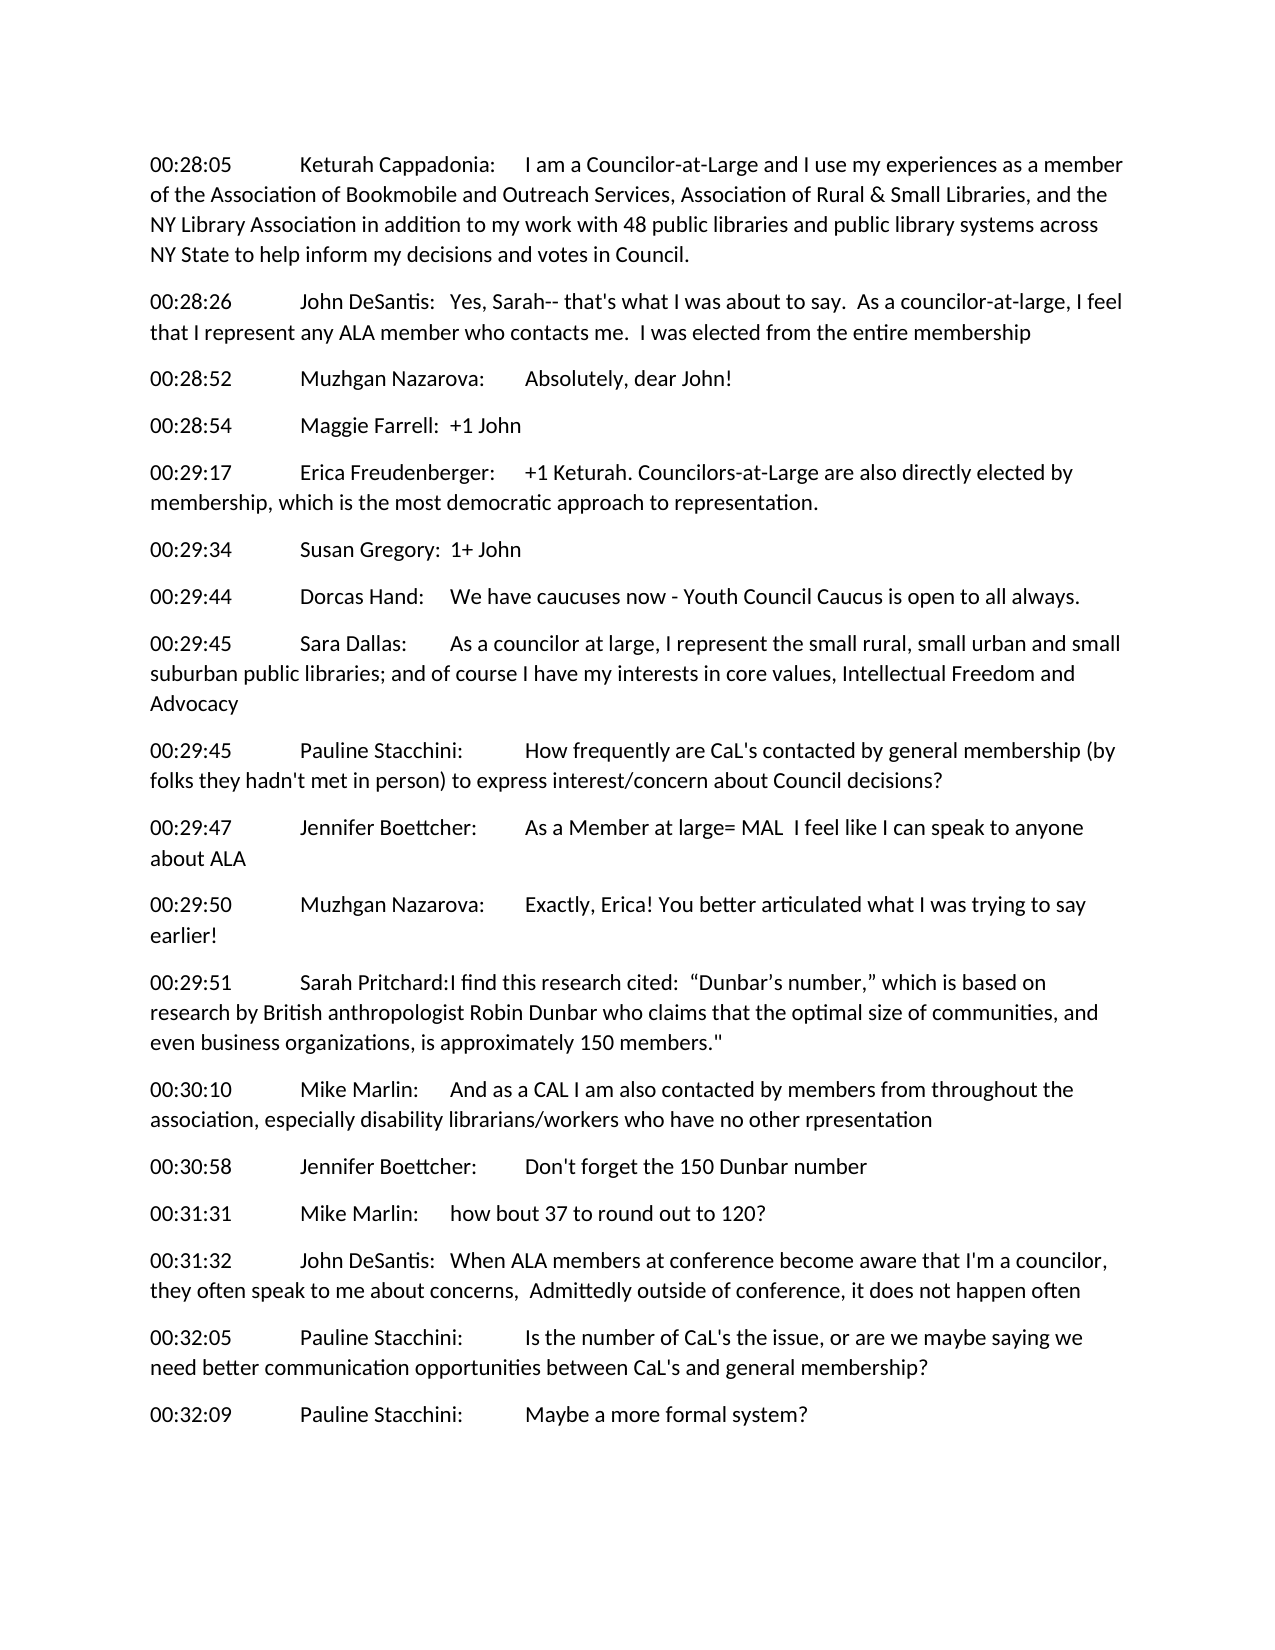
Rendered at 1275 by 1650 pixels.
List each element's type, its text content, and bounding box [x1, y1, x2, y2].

text 00:29:45 Sara Dallas: As a councilor at large, I represent the small rural, small urban and small suburban public libraries; and of course I have my interests in core values, Intellectual Freedom and Advocacy [150, 629, 1125, 718]
text 00:31:31 Mike Marlin: how bout 37 to round out to 120? [150, 1199, 1125, 1227]
text 00:28:26 John DeSantis: Yes, Sarah-- that's what I was about to say. As a councilor-at-large, I feel that I represent any ALA member who contacts me. I was elected from the entire membership [150, 287, 1125, 346]
text 00:32:05 Pauline Stacchini: Is the number of CaL's the issue, or are we maybe saying we need better communication opportunities between CaL's and general membership? [150, 1323, 1125, 1381]
text 00:28:05 Keturah Cappadonia: I am a Councilor-at-Large and I use my experiences as a member of the Association of Bookmobile and Outreach Services, Association of Rural & Small Libraries, and the NY Library Association in addition to my work with 48 public libraries and public library systems across NY State to help inform my decisions and votes in Council. [150, 150, 1125, 269]
text 00:29:51 Sarah Pritchard: I find this research cited: “Dunbar’s number,” which is based on research by British anthropologist Robin Dunbar who claims that the optimal size of communities, and even business organizations, is approximately 150 members." [150, 968, 1125, 1056]
text 00:29:44 Dorcas Hand: We have caucuses now - Youth Council Caucus is open to all always. [150, 582, 1125, 610]
text 00:28:52 Muzhgan Nazarova: Absolutely, dear John! [150, 364, 1125, 393]
text 00:30:10 Mike Marlin: And as a CAL I am also contacted by members from throughout the association, especially disability librarians/workers who have no other rpresentation [150, 1075, 1125, 1133]
text 00:32:09 Pauline Stacchini: Maybe a more formal system? [150, 1400, 1125, 1428]
text 00:29:17 Erica Freudenberger: +1 Keturah. Councilors-at-Large are also directly elected by membership, which is the most democratic approach to representation. [150, 458, 1125, 517]
text 00:29:47 Jennifer Boettcher: As a Member at large= MAL I feel like I can speak to anyone about ALA [150, 813, 1125, 872]
text 00:29:45 Pauline Stacchini: How frequently are CaL's contacted by general membership (by folks they hadn't met in person) to express interest/concern about Council decisions? [150, 736, 1125, 795]
text 00:29:34 Susan Gregory: 1+ John [150, 535, 1125, 563]
text 00:29:50 Muzhgan Nazarova: Exactly, Erica! You better articulated what I was trying to say earlier! [150, 891, 1125, 949]
text 00:31:32 John DeSantis: When ALA members at conference become aware that I'm a councilor, they often speak to me about concerns, Admittedly outside of conference, it does not happen often [150, 1246, 1125, 1304]
text 00:30:58 Jennifer Boettcher: Don't forget the 150 Dunbar number [150, 1152, 1125, 1180]
text 00:28:54 Maggie Farrell: +1 John [150, 411, 1125, 439]
